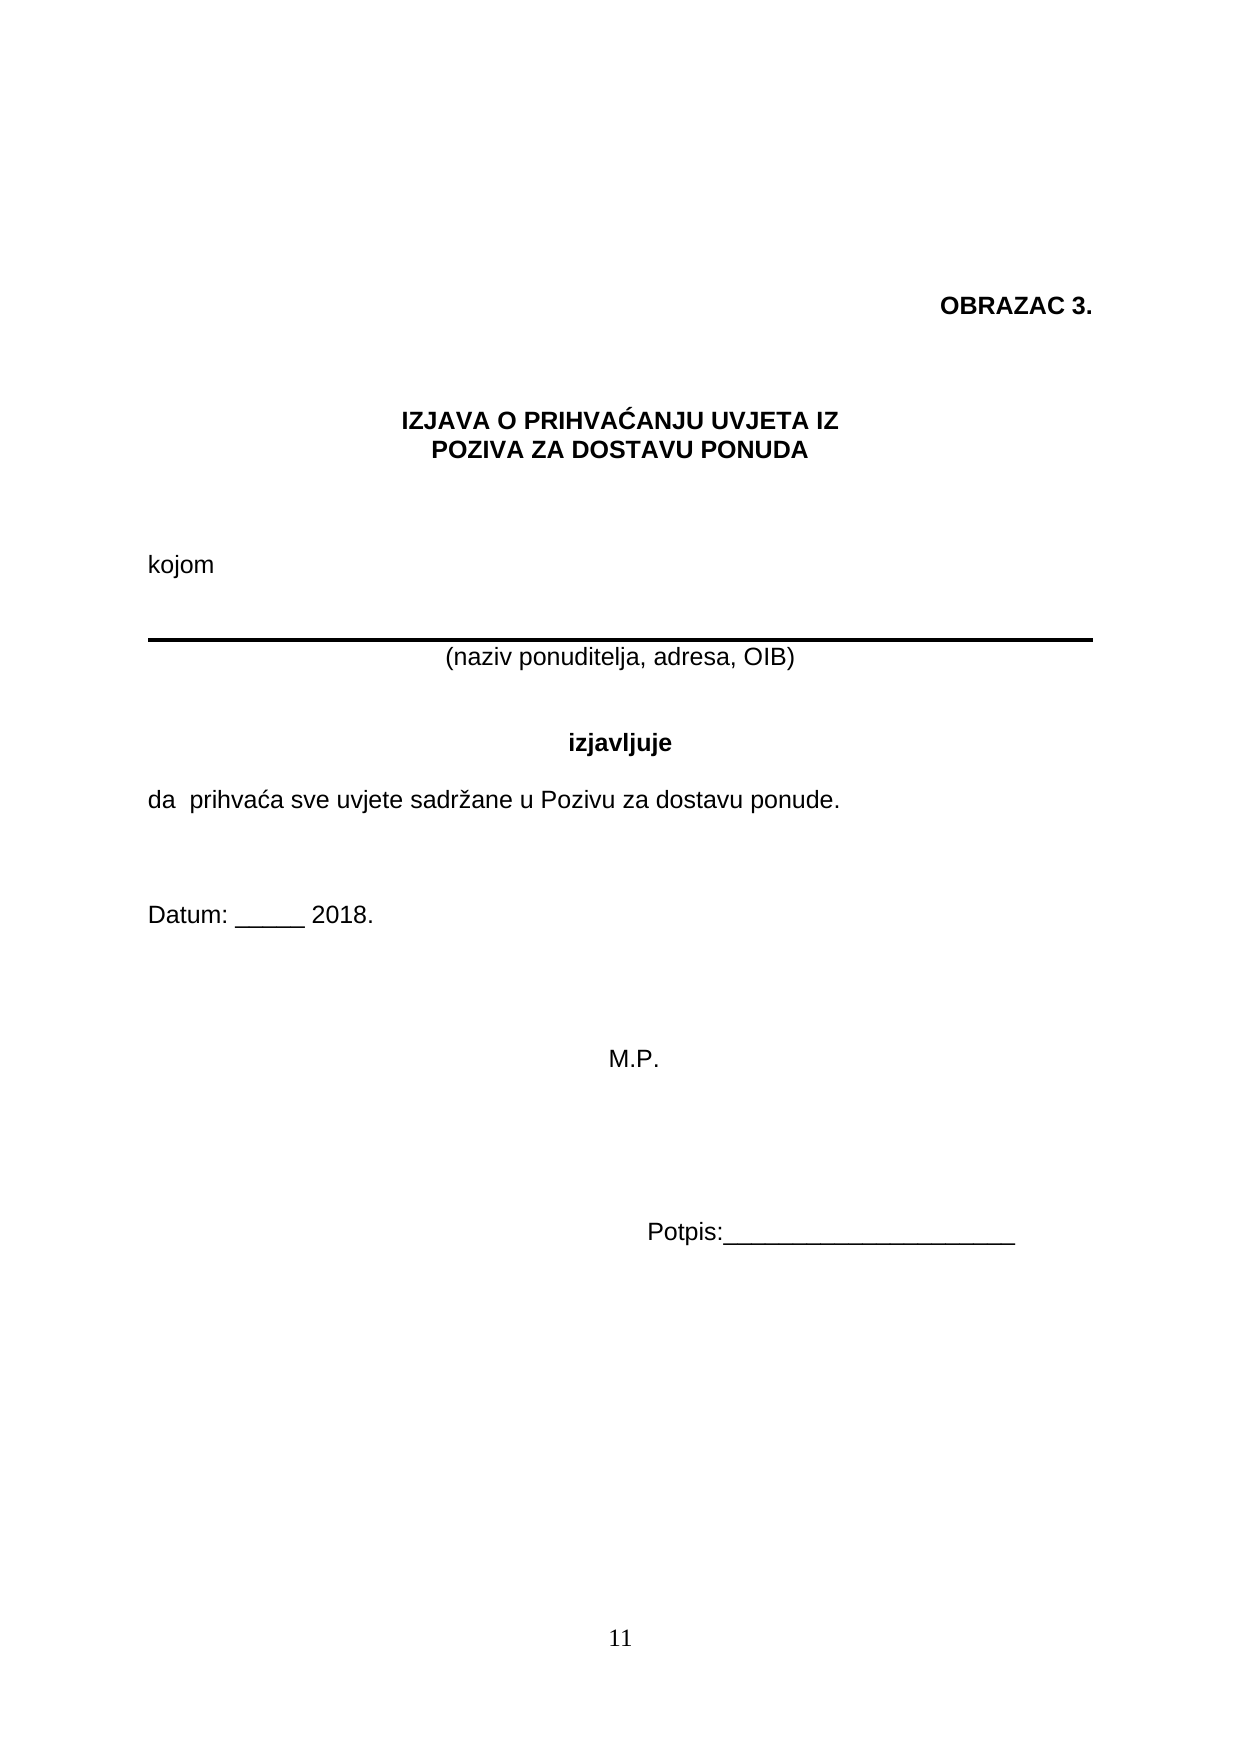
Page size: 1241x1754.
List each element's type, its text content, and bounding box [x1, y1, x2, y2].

text POZIVA ZA DOSTAVU PONUDA [148, 435, 1093, 464]
text da prihvaća sve uvjete sadržane u Pozivu za dostavu ponude. [148, 785, 1093, 814]
text OBRAZAC 3. [148, 291, 1093, 320]
text izjavljuje [148, 728, 1093, 757]
text Potpis:_____________________ [148, 1217, 1093, 1245]
text M.P. [148, 1044, 1093, 1073]
text IZJAVA O PRIHVAĆANJU UVJETA IZ [148, 406, 1093, 435]
text (naziv ponuditelja, adresa, OIB) [148, 642, 1093, 670]
text kojom [148, 550, 1093, 579]
text Datum: _____ 2018. [148, 900, 1093, 929]
